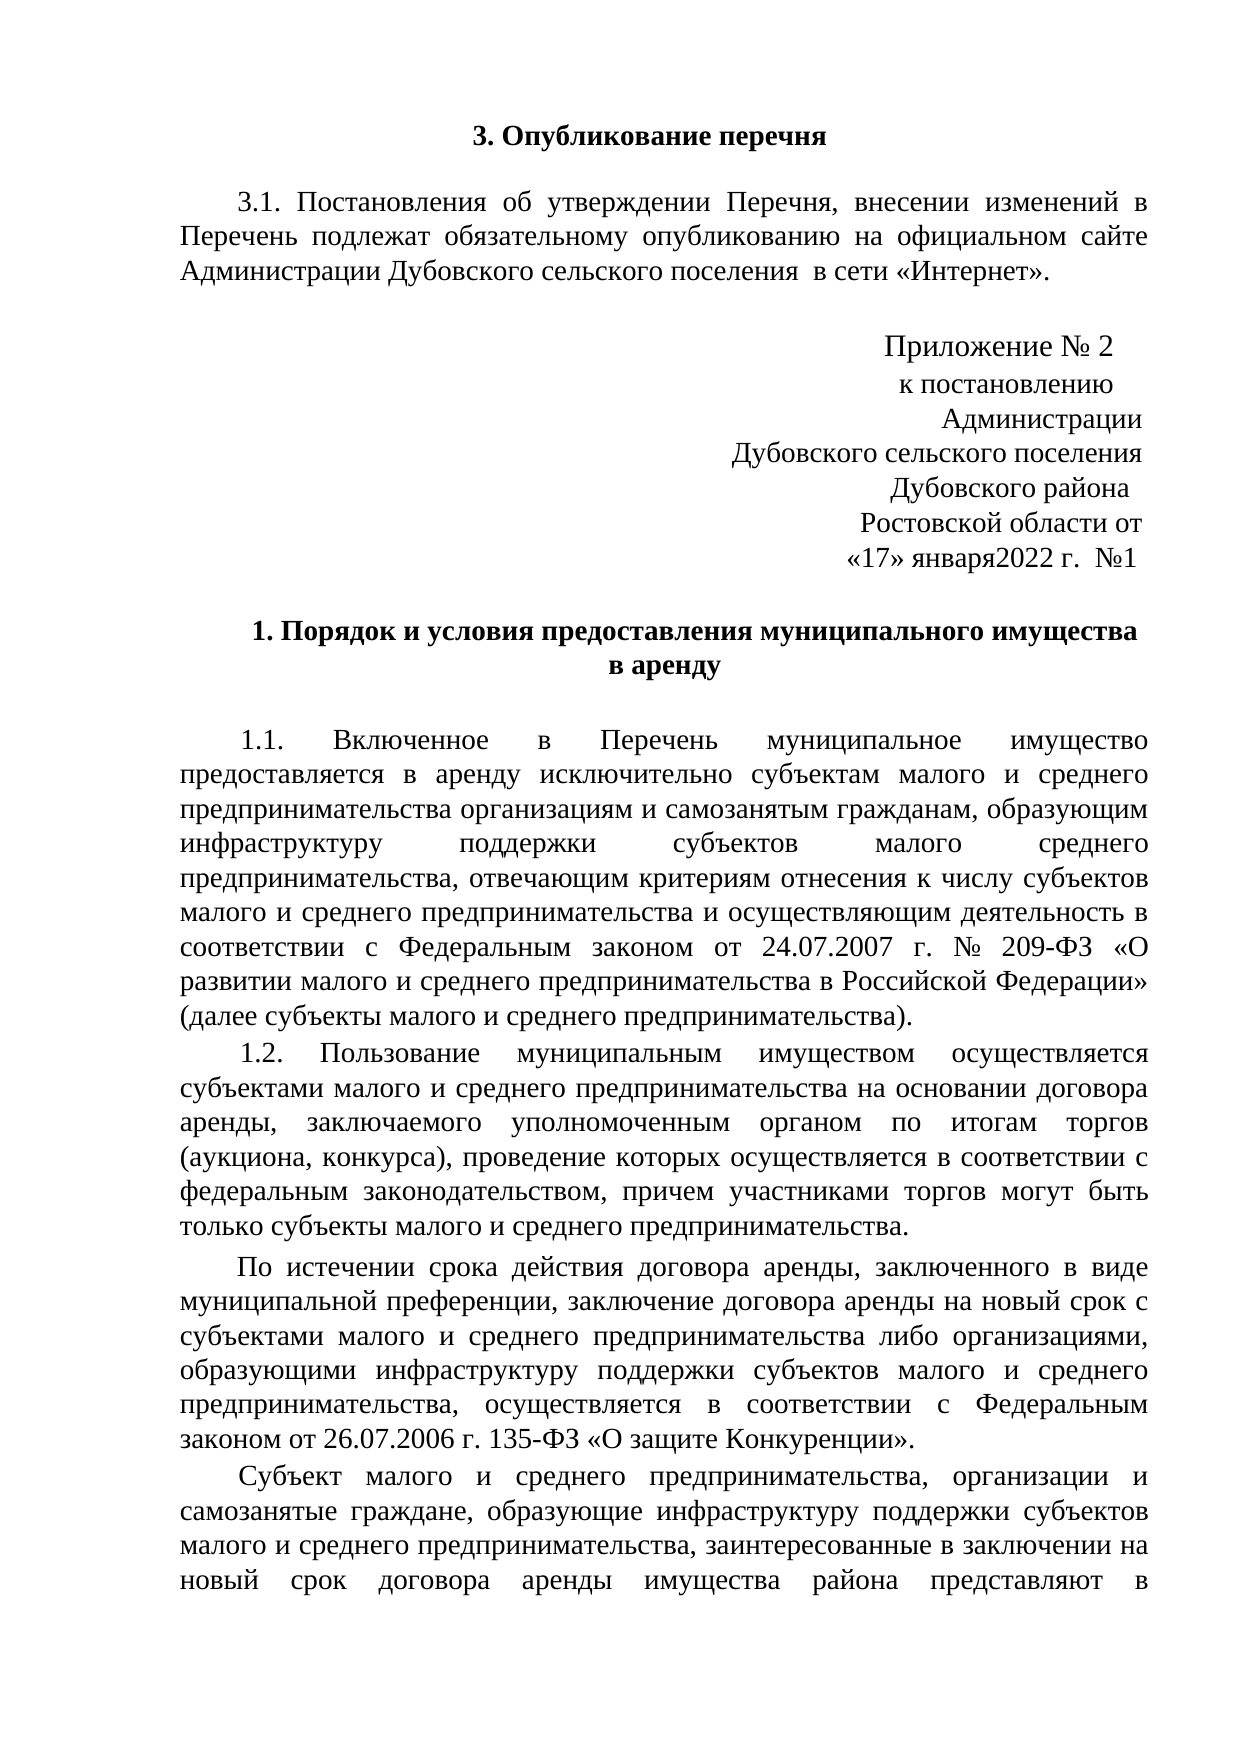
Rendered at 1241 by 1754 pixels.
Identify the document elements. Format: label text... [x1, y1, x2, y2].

text По истечении срока действия договора аренды, заключенного в виде муниципальной преференции, заключение договора аренды на новый срок с субъектами малого и среднего предпринимательства либо организациями, образующими инфраструктуру поддержки субъектов малого и среднего предпринимательства, осуществляется в соответствии с Федеральным законом от 26.07.2006 г. 135-ФЗ «О защите Конкуренции». [179, 1249, 1149, 1454]
subtitle 3. Опубликование перечня [270, 118, 1029, 152]
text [179, 1458, 1149, 1596]
subtitle Приложение № 2 [270, 327, 1114, 363]
text 1.2. Пользование муниципальным имуществом осуществляется субъектами малого и среднего предпринимательства на основании договора аренды, заключаемого уполномоченным органом по итогам торгов (аукциона, конкурса), проведение которых осуществляется в соответствии с федеральным законодательством, причем участниками торгов могут быть только субъекты малого и среднего предпринимательства. [179, 1035, 1149, 1241]
text Ростовской области от [177, 506, 1142, 539]
text 1.1. Включенное в Перечень муниципальное имущество предоставляется в аренду исключительно субъектам малого и среднего предпринимательства организациям и самозанятым гражданам, образующим инфраструктуру поддержки субъектов малого среднего предпринимательства, отвечающим критериям отнесения к числу субъектов малого и среднего предпринимательства и осуществляющим деятельность в соответствии с Федеральным законом от 24.07.2007 г. № 209-ФЗ «О развитии малого и среднего предпринимательства в Российской Федерации» (далее субъекты малого и среднего предпринимательства). [179, 722, 1149, 1032]
text 3.1. Постановления об утверждении Перечня, внесении изменений в Перечень подлежат обязательному опубликованию на официальном сайте Администрации Дубовского сельского поселения в сети «Интернет». [179, 184, 1149, 286]
text к постановлению [177, 366, 1142, 399]
text Администрации Дубовского сельского поселения [177, 401, 1142, 469]
text Дубовского района [177, 471, 1142, 504]
text 1. Порядок и условия предоставления муниципального имущества в аренду [179, 613, 1149, 681]
text «17» января2022 г. №1 [177, 541, 1142, 574]
